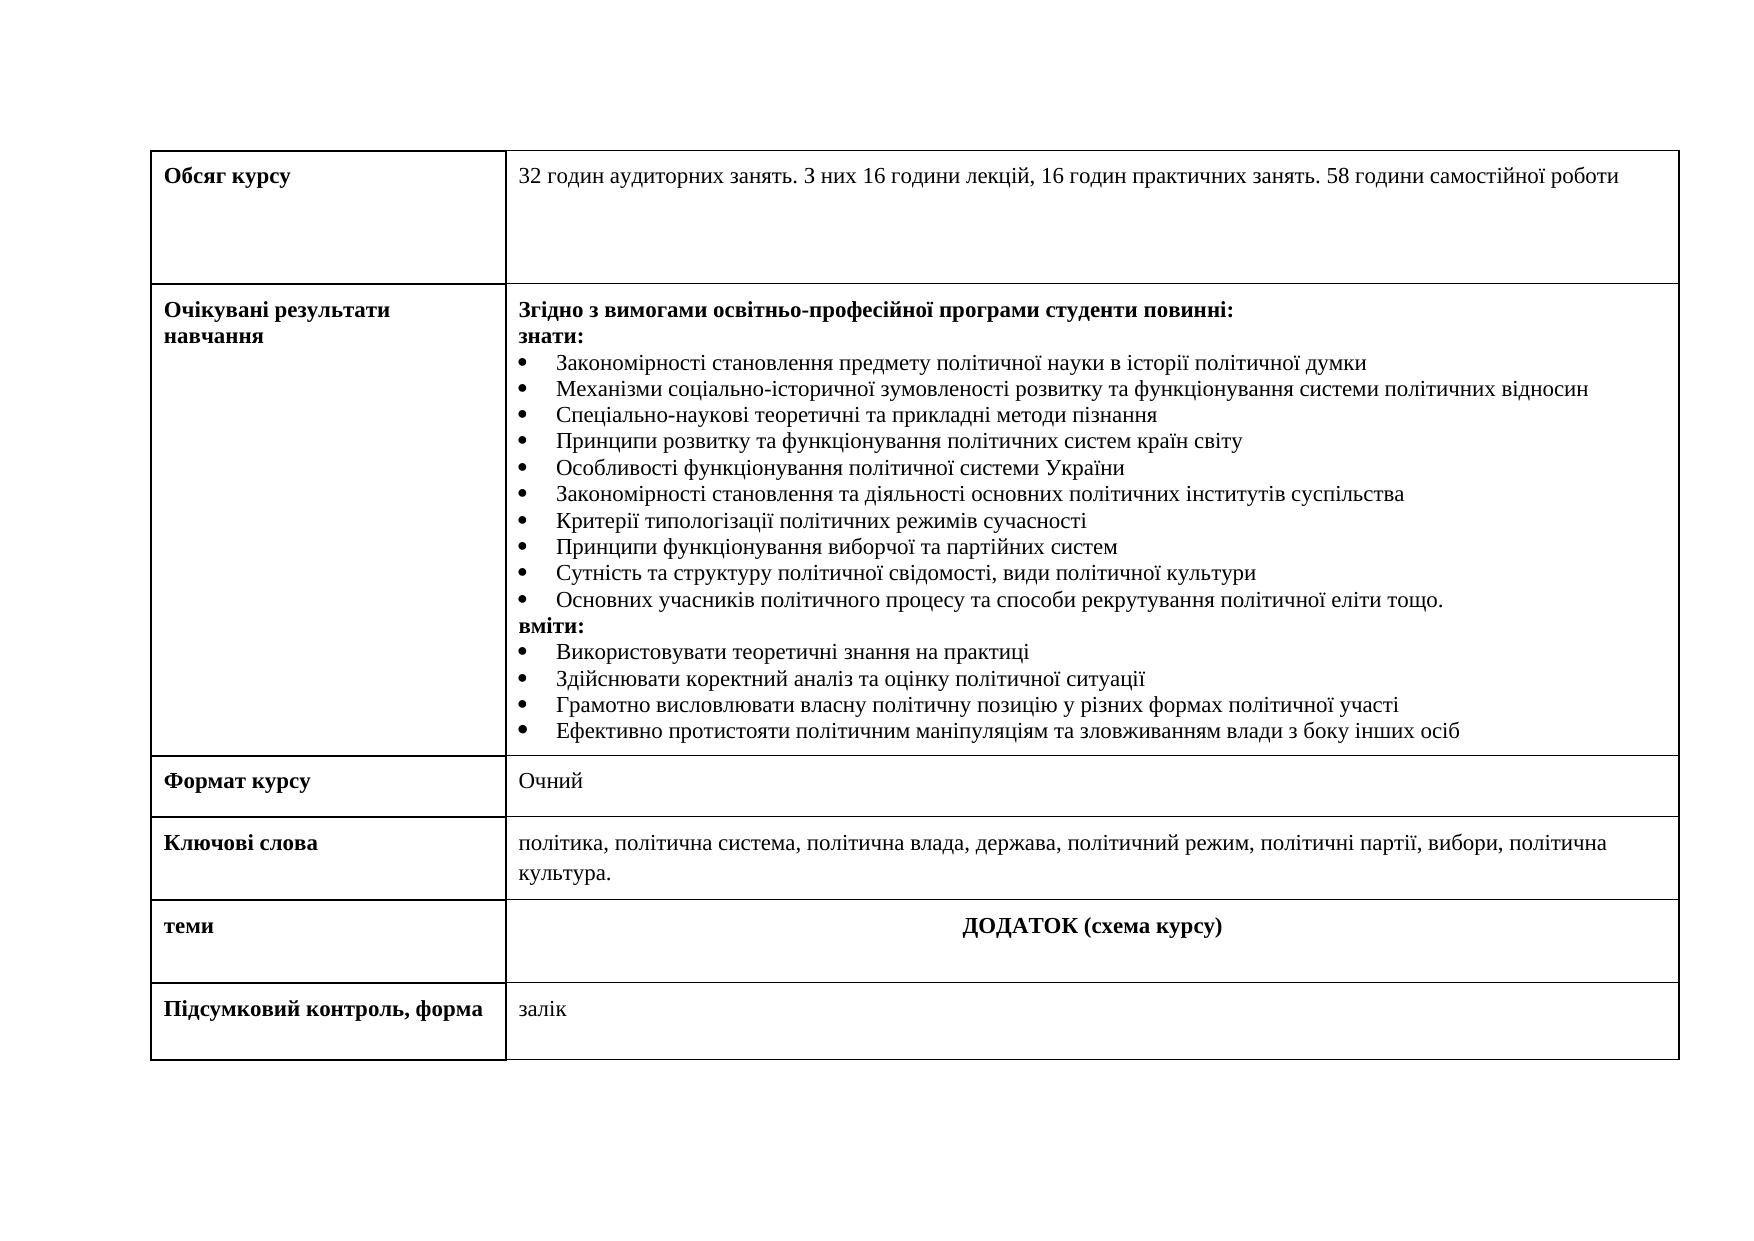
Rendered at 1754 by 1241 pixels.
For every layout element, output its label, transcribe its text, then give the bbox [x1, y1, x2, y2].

table_cell Ключові слова [152, 818, 505, 899]
table_cell Очний [507, 756, 1678, 816]
table_cell Обсяг курсу [152, 152, 505, 283]
table_cell Очікувані результати навчання [152, 285, 505, 755]
table_cell ДОДАТОК (схема курсу) [507, 900, 1678, 982]
table_cell Формат курсу [152, 757, 505, 816]
table_cell Згідно з вимогами освітньо-професійної програми студенти повинні: знати: Закономірності становлення предмету політичної науки в історії політичної думки Механізми соціально-історичної зумовленості розвитку та функціонування системи політичних відносин Спеціально-наукові теоретичні та прикладні методи пізнання Принципи розвитку та функціонування політичних систем країн світу Особливості функціонування політичної системи України Закономірності становлення та діяльності основних політичних інститутів суспільства Критерії типологізації політичних режимів сучасності Принципи функціонування виборчої та партійних систем Сутність та структуру політичної свідомості, види політичної культури Основних учасників політичного процесу та способи рекрутування політичної еліти тощо. вміти: Використовувати теоретичні знання на практиці Здійснювати коректний аналіз та оцінку політичної ситуації Грамотно висловлювати власну політичну позицію у різних формах політичної участі Ефективно протистояти політичним маніпуляціям та зловживанням влади з боку інших осіб [507, 284, 1678, 755]
table_cell теми [152, 901, 505, 982]
table_cell Підсумковий контроль, форма [152, 984, 505, 1059]
table_cell політика, політична система, політична влада, держава, політичний режим, політичні партії, вибори, політична культура. [507, 817, 1678, 899]
table_cell залік [507, 983, 1678, 1059]
table_cell 32 годин аудиторних занять. З них 16 години лекцій, 16 годин практичних занять. 58 години самостійної роботи [507, 151, 1678, 283]
